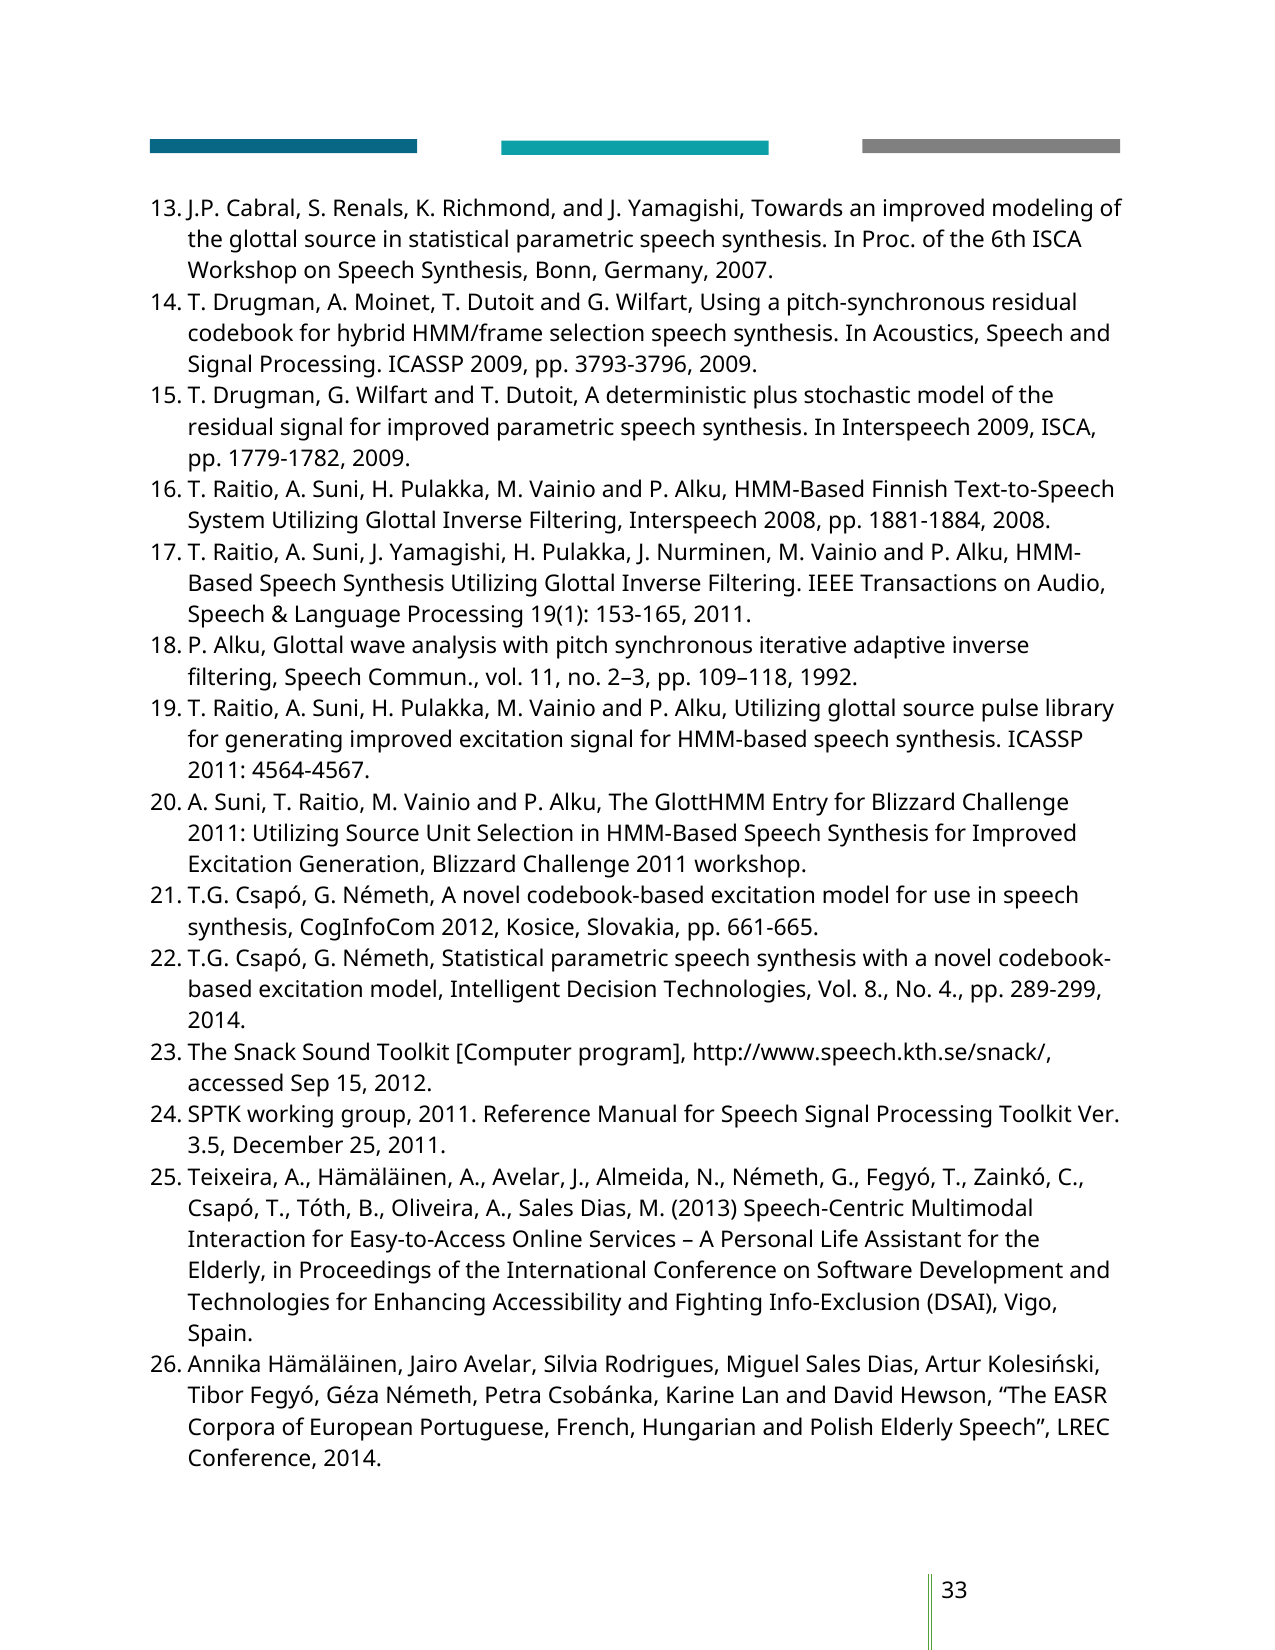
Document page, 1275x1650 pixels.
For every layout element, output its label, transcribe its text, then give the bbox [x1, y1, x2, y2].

list The Snack Sound Toolkit [Computer program], http://www.speech.kth.se/snack/, accessed Sep 15, 2012. [150, 1036, 1125, 1098]
list Teixeira, A., Hämäläinen, A., Avelar, J., Almeida, N., Németh, G., Fegyó, T., Zainkó, C., Csapó, T., Tóth, B., Oliveira, A., Sales Dias, M. (2013) Speech-Centric Multimodal Interaction for Easy-to-Access Online Services – A Personal Life Assistant for the Elderly, in Proceedings of the International Conference on Software Development and Technologies for Enhancing Accessibility and Fighting Info-Exclusion (DSAI), Vigo, Spain. [150, 1161, 1125, 1348]
list Annika Hämäläinen, Jairo Avelar, Silvia Rodrigues, Miguel Sales Dias, Artur Kolesiński, Tibor Fegyó, Géza Németh, Petra Csobánka, Karine Lan and David Hewson, “The EASR Corpora of European Portuguese, French, Hungarian and Polish Elderly Speech”, LREC Conference, 2014. [150, 1348, 1125, 1473]
list T. Raitio, A. Suni, H. Pulakka, M. Vainio and P. Alku, Utilizing glottal source pulse library for generating improved excitation signal for HMM-based speech synthesis. ICASSP 2011: 4564-4567. [150, 692, 1125, 786]
list T. Raitio, A. Suni, J. Yamagishi, H. Pulakka, J. Nurminen, M. Vainio and P. Alku, HMM-Based Speech Synthesis Utilizing Glottal Inverse Filtering. IEEE Transactions on Audio, Speech & Language Processing 19(1): 153-165, 2011. [150, 536, 1125, 629]
list T. Drugman, A. Moinet, T. Dutoit and G. Wilfart, Using a pitch-synchronous residual codebook for hybrid HMM/frame selection speech synthesis. In Acoustics, Speech and Signal Processing. ICASSP 2009, pp. 3793-3796, 2009. [150, 286, 1125, 379]
list T. Drugman, G. Wilfart and T. Dutoit, A deterministic plus stochastic model of the residual signal for improved parametric speech synthesis. In Interspeech 2009, ISCA, pp. 1779-1782, 2009. [150, 379, 1125, 473]
list P. Alku, Glottal wave analysis with pitch synchronous iterative adaptive inverse filtering, Speech Commun., vol. 11, no. 2–3, pp. 109–118, 1992. [150, 629, 1125, 692]
list A. Suni, T. Raitio, M. Vainio and P. Alku, The GlottHMM Entry for Blizzard Challenge 2011: Utilizing Source Unit Selection in HMM-Based Speech Synthesis for Improved Excitation Generation, Blizzard Challenge 2011 workshop. [150, 786, 1125, 879]
list SPTK working group, 2011. Reference Manual for Speech Signal Processing Toolkit Ver. 3.5, December 25, 2011. [150, 1098, 1125, 1161]
list J.P. Cabral, S. Renals, K. Richmond, and J. Yamagishi, Towards an improved modeling of the glottal source in statistical parametric speech synthesis. In Proc. of the 6th ISCA Workshop on Speech Synthesis, Bonn, Germany, 2007. [150, 192, 1125, 286]
list T.G. Csapó, G. Németh, A novel codebook-based excitation model for use in speech synthesis, CogInfoCom 2012, Kosice, Slovakia, pp. 661-665. [150, 879, 1125, 942]
list T.G. Csapó, G. Németh, Statistical parametric speech synthesis with a novel codebook-based excitation model, Intelligent Decision Technologies, Vol. 8., No. 4., pp. 289-299, 2014. [150, 942, 1125, 1036]
list T. Raitio, A. Suni, H. Pulakka, M. Vainio and P. Alku, HMM-Based Finnish Text-to-Speech System Utilizing Glottal Inverse Filtering, Interspeech 2008, pp. 1881-1884, 2008. [150, 473, 1125, 536]
